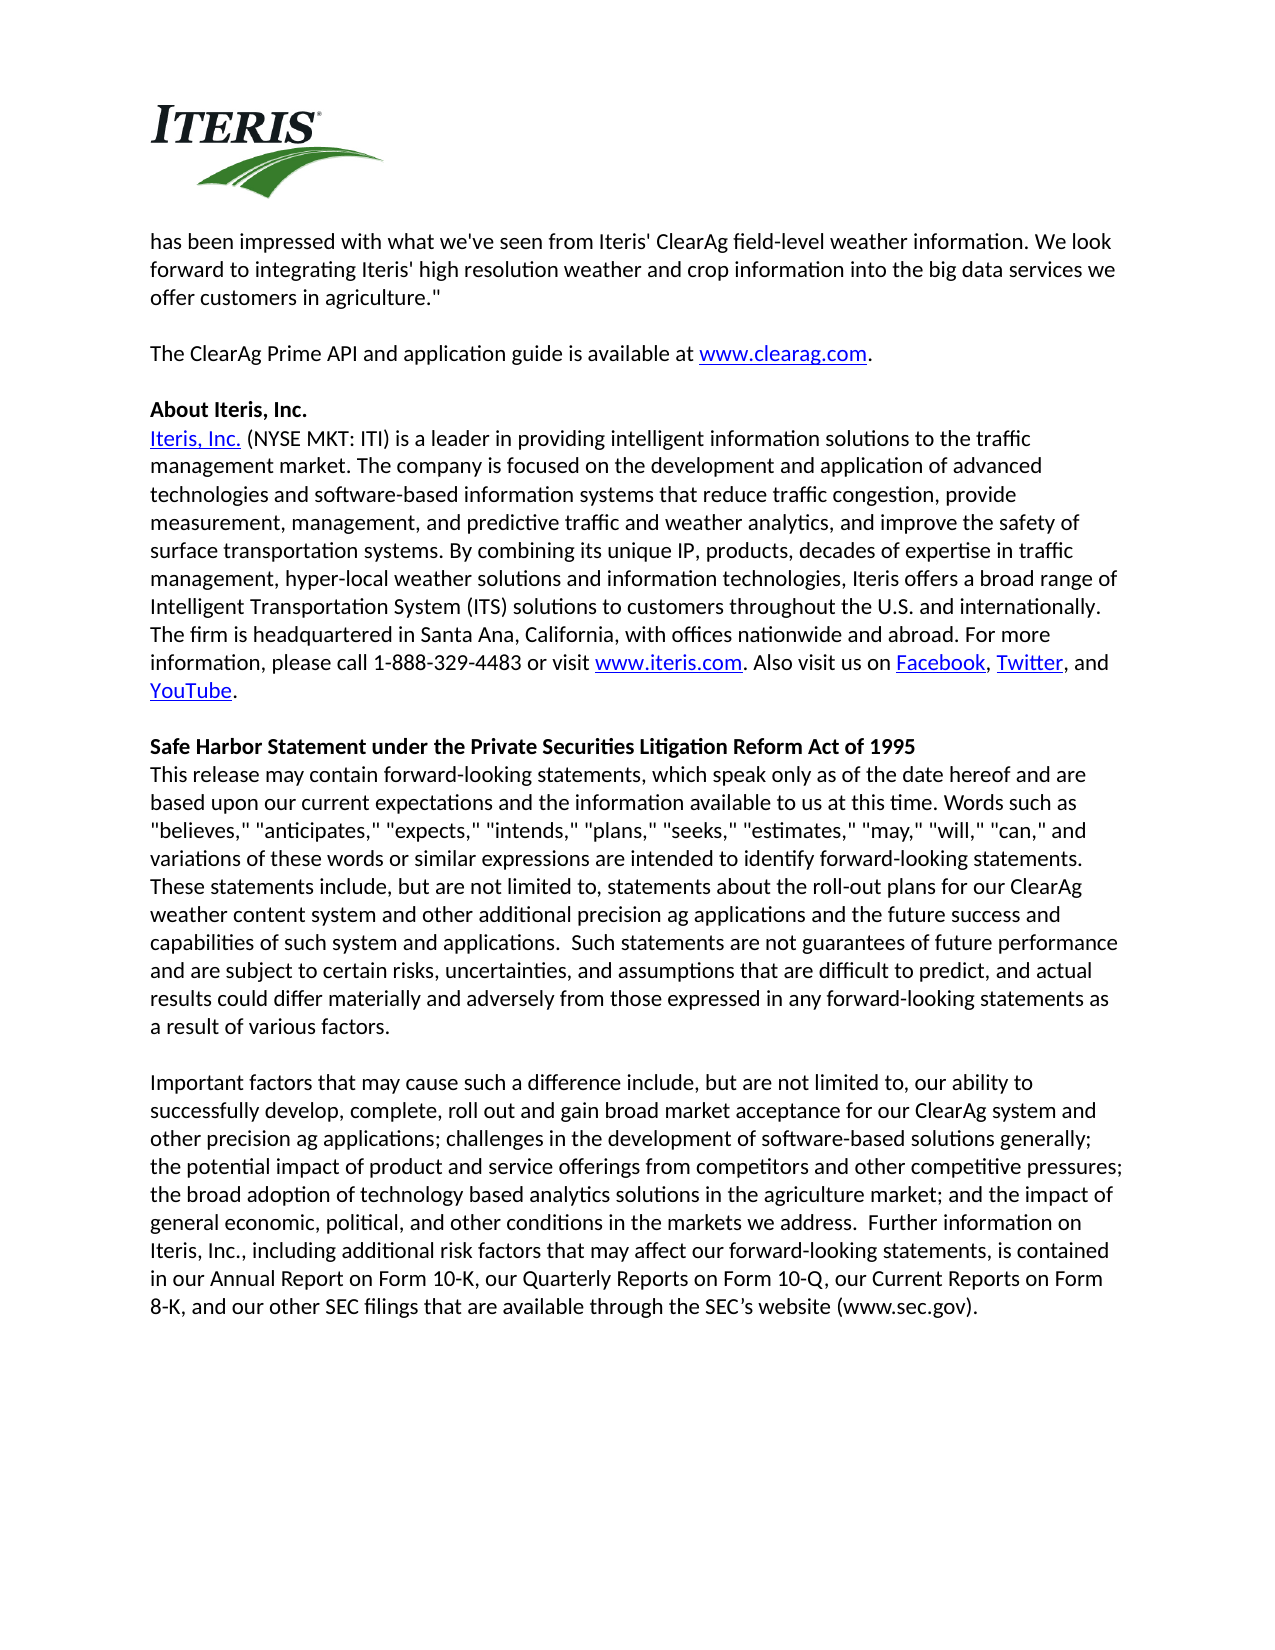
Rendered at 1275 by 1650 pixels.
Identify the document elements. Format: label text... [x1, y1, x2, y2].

text Iteris, Inc. (NYSE MKT: ITI) is a leader in providing intelligent information solutions to the traffic management market. The company is focused on the development and application of advanced technologies and software-based information systems that reduce traffic congestion, provide measurement, management, and predictive traffic and weather analytics, and improve the safety of surface transportation systems. By combining its unique IP, products, decades of expertise in traffic management, hyper-local weather solutions and information technologies, Iteris offers a broad range of Intelligent Transportation System (ITS) solutions to customers throughout the U.S. and internationally. The firm is headquartered in Santa Ana, California, with offices nationwide and abroad. For more information, please call 1-888-329-4483 or visit www.iteris.com. Also visit us on Facebook, Twitter, and YouTube. [150, 424, 1125, 704]
text Safe Harbor Statement under the Private Securities Litigation Reform Act of 1995 This release may contain forward-looking statements, which speak only as of the date hereof and are based upon our current expectations and the information available to us at this time. Words such as "believes," "anticipates," "expects," "intends," "plans," "seeks," "estimates," "may," "will," "can," and variations of these words or similar expressions are intended to identify forward-looking statements. These statements include, but are not limited to, statements about the roll-out plans for our ClearAg weather content system and other additional precision ag applications and the future success and capabilities of such system and applications. Such statements are not guarantees of future performance and are subject to certain risks, uncertainties, and assumptions that are difficult to predict, and actual results could differ materially and adversely from those expressed in any forward-looking statements as a result of various factors. [150, 732, 1125, 1040]
text The ClearAg Prime API and application guide is available at www.clearag.com. [150, 339, 1125, 368]
text About Iteris, Inc. [150, 396, 1125, 424]
text Important factors that may cause such a difference include, but are not limited to, our ability to successfully develop, complete, roll out and gain broad market acceptance for our ClearAg system and other precision ag applications; challenges in the development of software-based solutions generally; the potential impact of product and service offerings from competitors and other competitive pressures; the broad adoption of technology based analytics solutions in the agriculture market; and the impact of general economic, political, and other conditions in the markets we address. Further information on Iteris, Inc., including additional risk factors that may affect our forward-looking statements, is contained in our Annual Report on Form 10-K, our Quarterly Reports on Form 10-Q, our Current Reports on Form 8-K, and our other SEC filings that are available through the SEC’s website (www.sec.gov). [150, 1068, 1125, 1320]
picture [150, 105, 384, 199]
